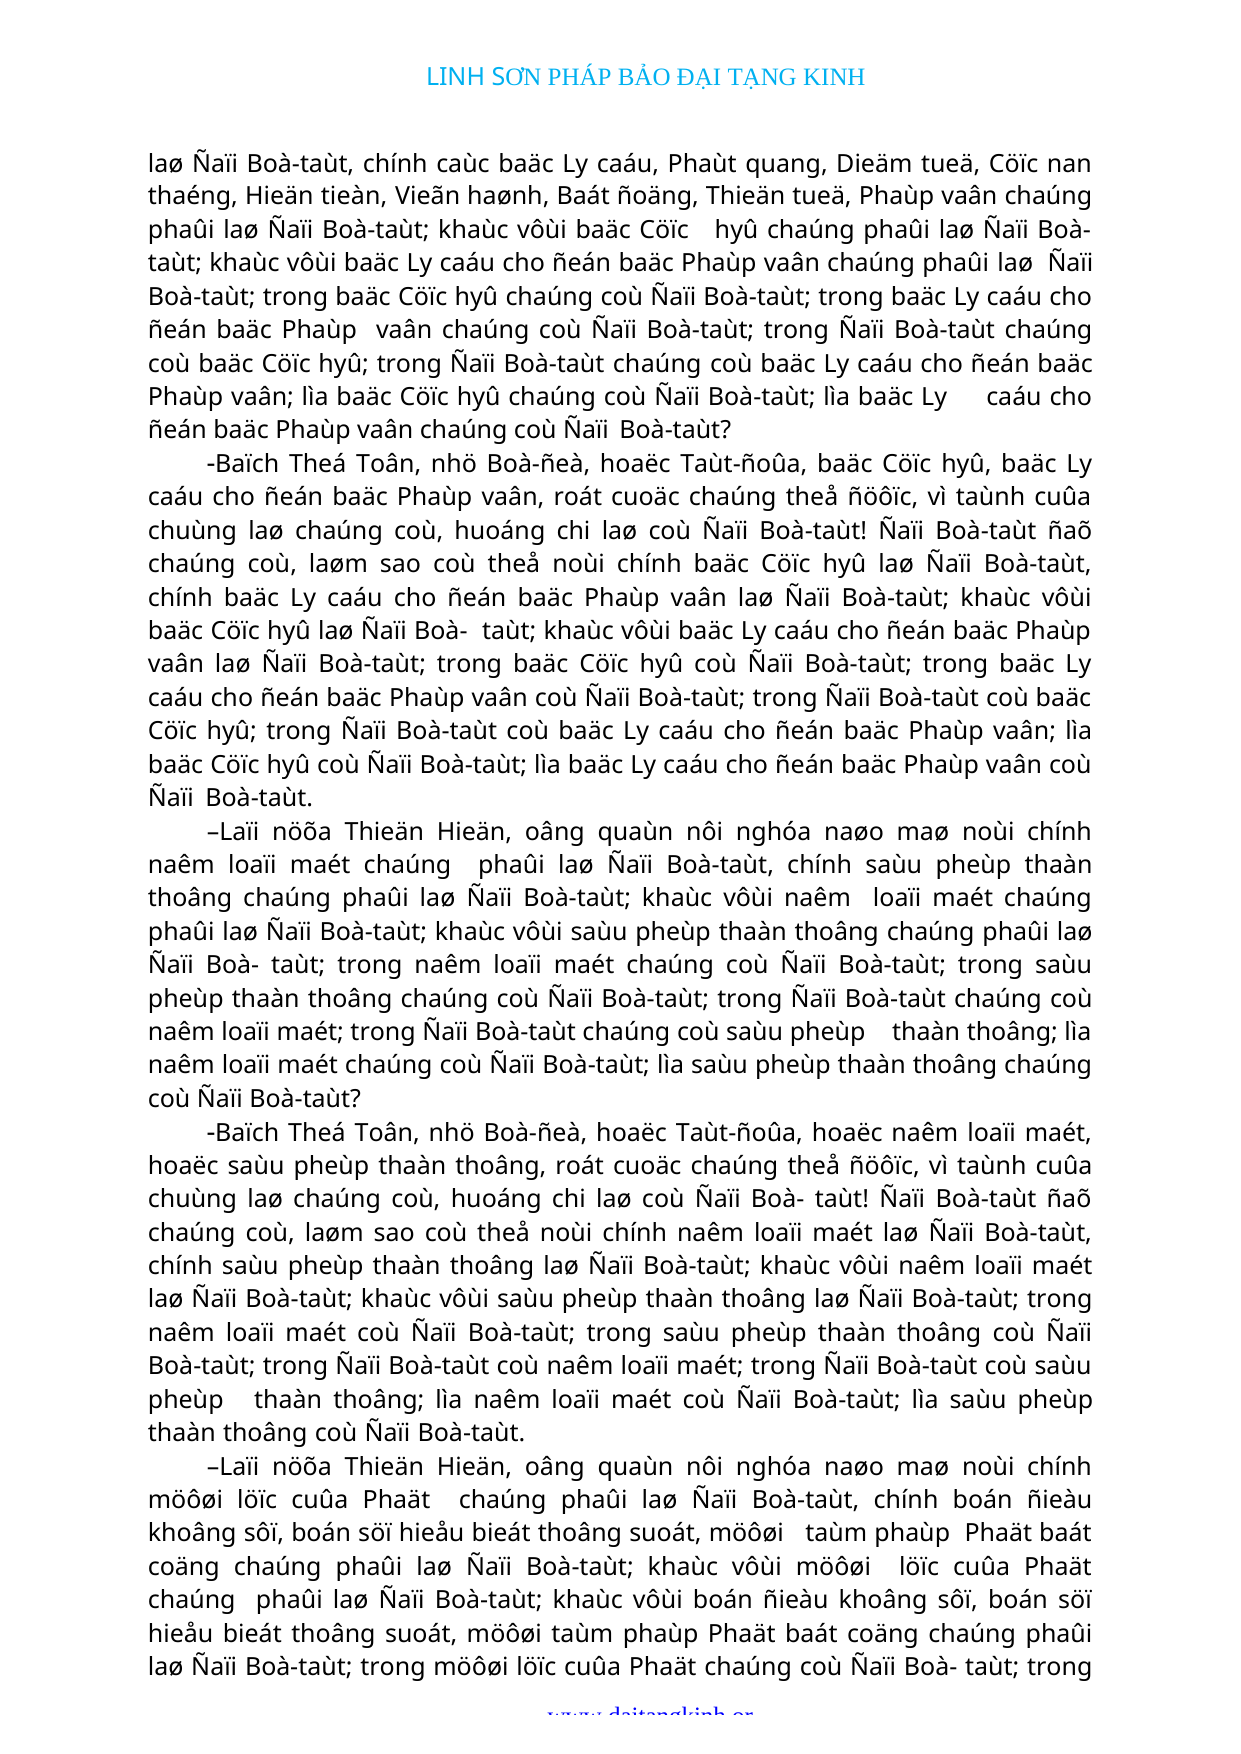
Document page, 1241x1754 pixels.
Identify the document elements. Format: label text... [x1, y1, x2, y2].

text Baïch Theá Toân, nhö Boà-ñeà, hoaëc Taùt-ñoûa, baäc Cöïc hyû, baäc Ly caáu cho ñeán baäc Phaùp vaân, roát cuoäc chaúng theå ñöôïc, vì taùnh cuûa chuùng laø chaúng coù, huoáng chi laø coù Ñaïi Boà-taùt! Ñaïi Boà-taùt ñaõ chaúng coù, laøm sao coù theå noùi chính baäc Cöïc hyû laø Ñaïi Boà-taùt, chính baäc Ly caáu cho ñeán baäc Phaùp vaân laø Ñaïi Boà-taùt; khaùc vôùi baäc Cöïc hyû laø Ñaïi Boà- taùt; khaùc vôùi baäc Ly caáu cho ñeán baäc Phaùp vaân laø Ñaïi Boà-taùt; trong baäc Cöïc hyû coù Ñaïi Boà-taùt; trong baäc Ly caáu cho ñeán baäc Phaùp vaân coù Ñaïi Boà-taùt; trong Ñaïi Boà-taùt coù baäc Cöïc hyû; trong Ñaïi Boà-taùt coù baäc Ly caáu cho ñeán baäc Phaùp vaân; lìa baäc Cöïc hyû coù Ñaïi Boà-taùt; lìa baäc Ly caáu cho ñeán baäc Phaùp vaân coù Ñaïi Boà-taùt. [148, 446, 1093, 814]
text laø Ñaïi Boà-taùt, chính caùc baäc Ly caáu, Phaùt quang, Dieäm tueä, Cöïc nan thaéng, Hieän tieàn, Vieãn haønh, Baát ñoäng, Thieän tueä, Phaùp vaân chaúng phaûi laø Ñaïi Boà-taùt; khaùc vôùi baäc Cöïc hyû chaúng phaûi laø Ñaïi Boà-taùt; khaùc vôùi baäc Ly caáu cho ñeán baäc Phaùp vaân chaúng phaûi laø Ñaïi Boà-taùt; trong baäc Cöïc hyû chaúng coù Ñaïi Boà-taùt; trong baäc Ly caáu cho ñeán baäc Phaùp vaân chaúng coù Ñaïi Boà-taùt; trong Ñaïi Boà-taùt chaúng coù baäc Cöïc hyû; trong Ñaïi Boà-taùt chaúng coù baäc Ly caáu cho ñeán baäc Phaùp vaân; lìa baäc Cöïc hyû chaúng coù Ñaïi Boà-taùt; lìa baäc Ly caáu cho ñeán baäc Phaùp vaân chaúng coù Ñaïi Boà-taùt? [148, 145, 1093, 446]
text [148, 1449, 1093, 1683]
text –Laïi nöõa Thieän Hieän, oâng quaùn nôi nghóa naøo maø noùi chính naêm loaïi maét chaúng phaûi laø Ñaïi Boà-taùt, chính saùu pheùp thaàn thoâng chaúng phaûi laø Ñaïi Boà-taùt; khaùc vôùi naêm loaïi maét chaúng phaûi laø Ñaïi Boà-taùt; khaùc vôùi saùu pheùp thaàn thoâng chaúng phaûi laø Ñaïi Boà- taùt; trong naêm loaïi maét chaúng coù Ñaïi Boà-taùt; trong saùu pheùp thaàn thoâng chaúng coù Ñaïi Boà-taùt; trong Ñaïi Boà-taùt chaúng coù naêm loaïi maét; trong Ñaïi Boà-taùt chaúng coù saùu pheùp thaàn thoâng; lìa naêm loaïi maét chaúng coù Ñaïi Boà-taùt; lìa saùu pheùp thaàn thoâng chaúng coù Ñaïi Boà-taùt? [148, 814, 1093, 1115]
text Baïch Theá Toân, nhö Boà-ñeà, hoaëc Taùt-ñoûa, hoaëc naêm loaïi maét, hoaëc saùu pheùp thaàn thoâng, roát cuoäc chaúng theå ñöôïc, vì taùnh cuûa chuùng laø chaúng coù, huoáng chi laø coù Ñaïi Boà- taùt! Ñaïi Boà-taùt ñaõ chaúng coù, laøm sao coù theå noùi chính naêm loaïi maét laø Ñaïi Boà-taùt, chính saùu pheùp thaàn thoâng laø Ñaïi Boà-taùt; khaùc vôùi naêm loaïi maét laø Ñaïi Boà-taùt; khaùc vôùi saùu pheùp thaàn thoâng laø Ñaïi Boà-taùt; trong naêm loaïi maét coù Ñaïi Boà-taùt; trong saùu pheùp thaàn thoâng coù Ñaïi Boà-taùt; trong Ñaïi Boà-taùt coù naêm loaïi maét; trong Ñaïi Boà-taùt coù saùu pheùp thaàn thoâng; lìa naêm loaïi maét coù Ñaïi Boà-taùt; lìa saùu pheùp thaàn thoâng coù Ñaïi Boà-taùt. [148, 1115, 1093, 1449]
